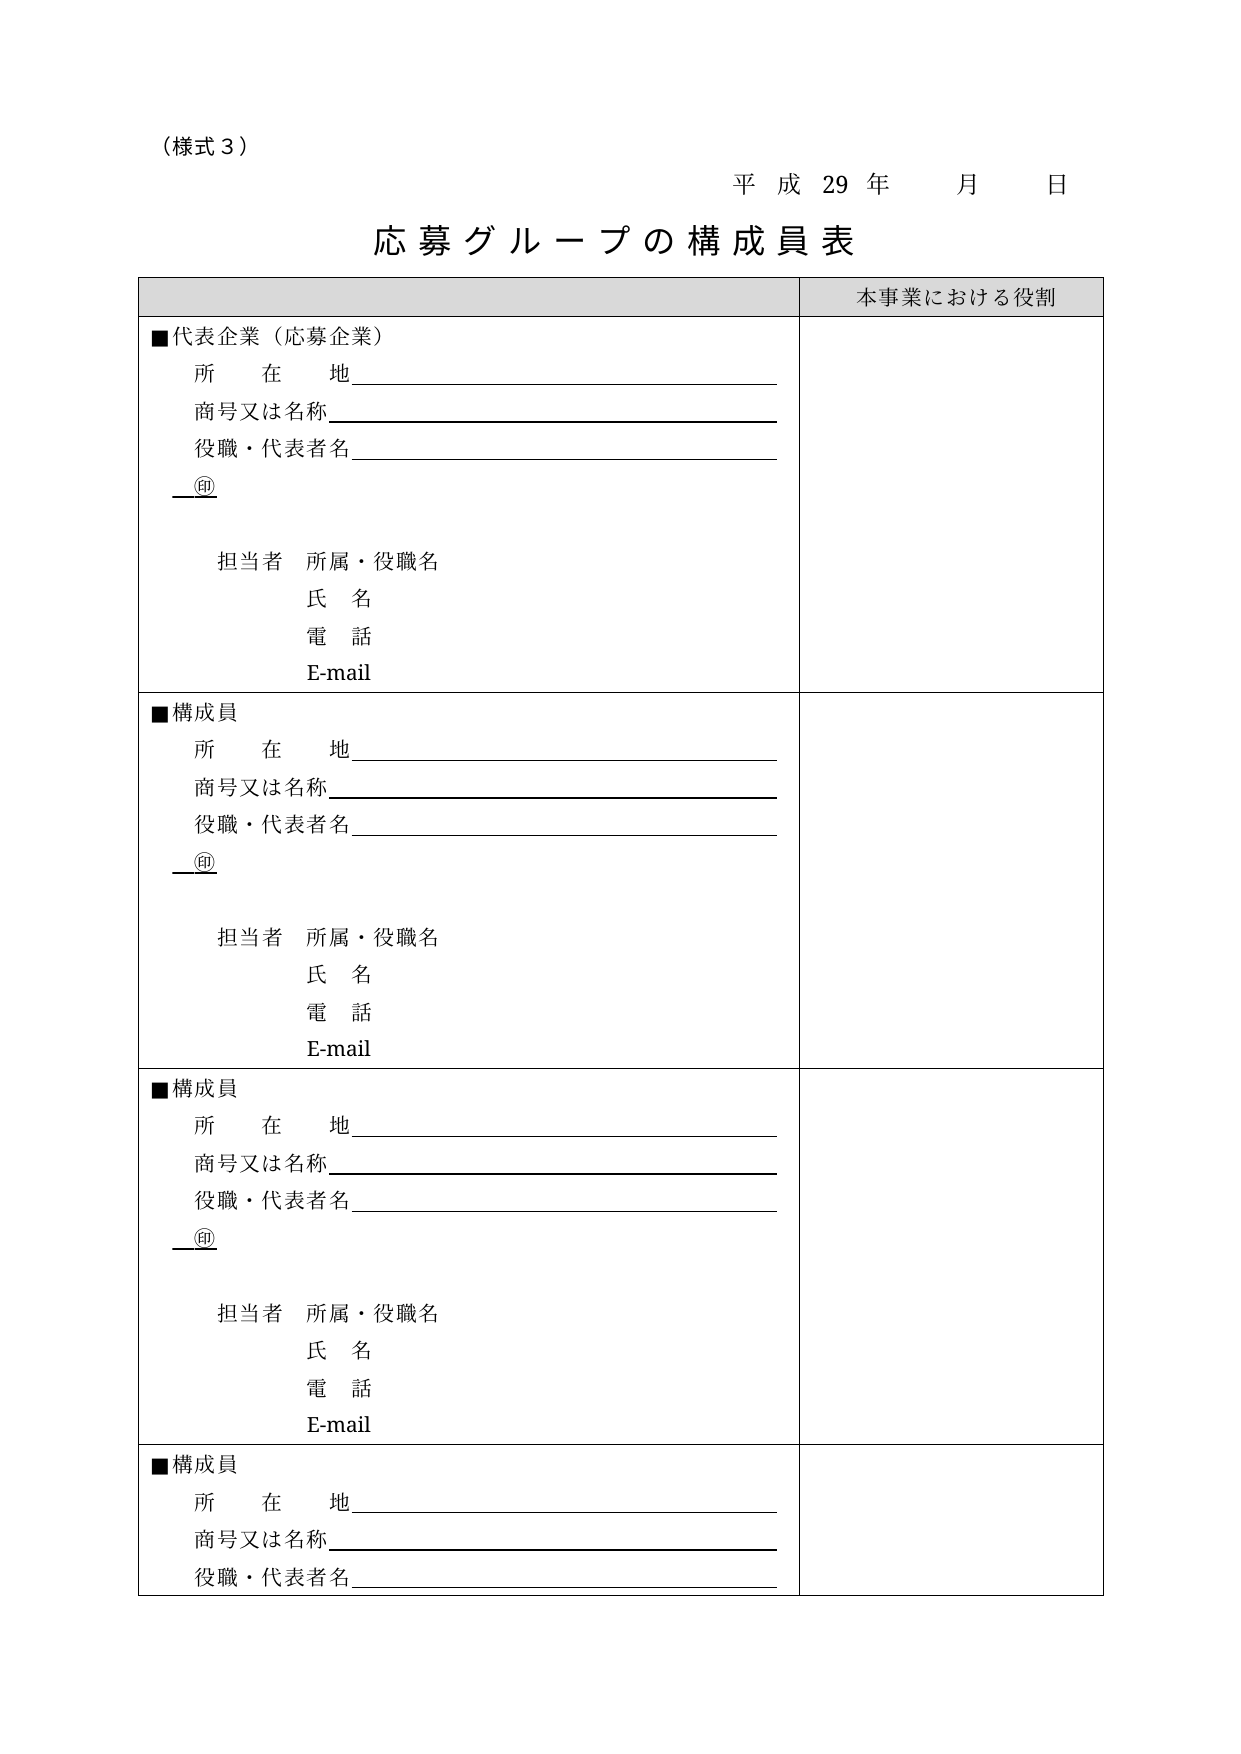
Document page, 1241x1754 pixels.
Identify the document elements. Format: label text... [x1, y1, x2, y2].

table_cell [800, 693, 1103, 1068]
text 平成29年 月 日 [150, 164, 1090, 202]
text （様式３） [150, 127, 1090, 164]
table_cell ■構成員 所 在 地 商号又は名称 役職・代表者名 ㊞ 担当者 所属・役職名 氏 名 電 話 E-mail [139, 693, 799, 1068]
text 応募グループの構成員表 [150, 202, 1090, 277]
table_cell [800, 317, 1103, 692]
table_cell [800, 1069, 1103, 1444]
table_cell [800, 1445, 1103, 1595]
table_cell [139, 1069, 799, 1444]
table_header 本事業における役割 [800, 278, 1103, 316]
table_cell ■代表企業（応募企業） 所 在 地 商号又は名称 役職・代表者名 ㊞ 担当者 所属・役職名 氏 名 電 話 E-mail [139, 317, 799, 692]
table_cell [139, 1445, 799, 1595]
table_header [139, 278, 799, 316]
